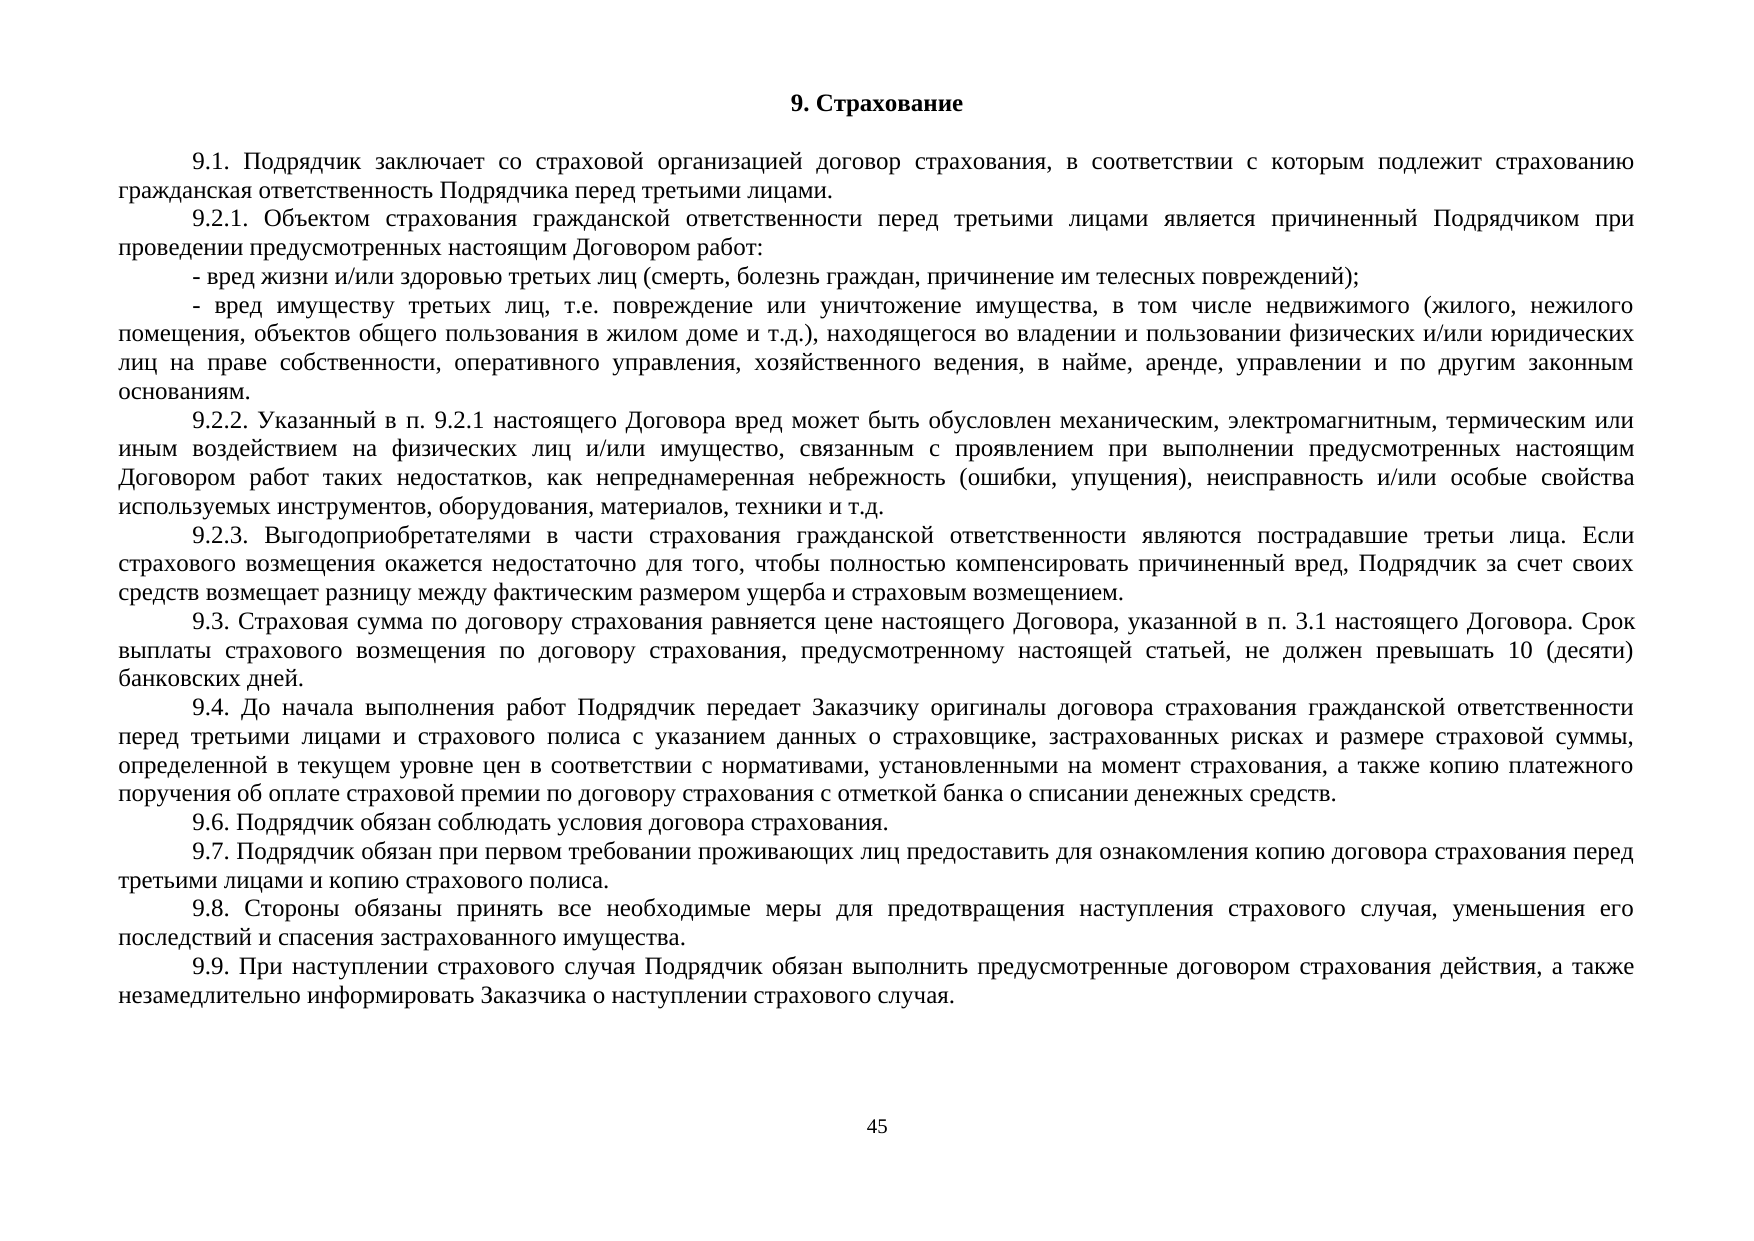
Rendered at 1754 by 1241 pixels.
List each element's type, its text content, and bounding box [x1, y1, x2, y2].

text 9.1. Подрядчик заключает со страховой организацией договор страхования, в соответствии с которым подлежит страхованию гражданская ответственность Подрядчика перед третьими лицами. [118, 146, 1636, 203]
text 9.2.3. Выгодоприобретателями в части страхования гражданской ответственности являются пострадавшие третьи лица. Если страхового возмещения окажется недостаточно для того, чтобы полностью компенсировать причиненный вред, Подрядчик за счет своих средств возмещает разницу между фактическим размером ущерба и страховым возмещением. [118, 520, 1636, 606]
text 9.2.2. Указанный в п. 9.2.1 настоящего Договора вред может быть обусловлен механическим, электромагнитным, термическим или иным воздействием на физических лиц и/или имущество, связанным с проявлением при выполнении предусмотренных настоящим Договором работ таких недостатков, как непреднамеренная небрежность (ошибки, упущения), неисправность и/или особые свойства используемых инструментов, оборудования, материалов, техники и т.д. [118, 405, 1636, 520]
text 9.2.1. Объектом страхования гражданской ответственности перед третьими лицами является причиненный Подрядчиком при проведении предусмотренных настоящим Договором работ: [118, 203, 1636, 261]
text - вред имуществу третьих лиц, т.е. повреждение или уничтожение имущества, в том числе недвижимого (жилого, нежилого помещения, объектов общего пользования в жилом доме и т.д.), находящегося во владении и пользовании физических и/или юридических лиц на праве собственности, оперативного управления, хозяйственного ведения, в найме, аренде, управлении и по другим законным основаниям. [118, 290, 1636, 405]
text 9.6. Подрядчик обязан соблюдать условия договора страхования. [118, 807, 1636, 836]
text 9.8. Стороны обязаны принять все необходимые меры для предотвращения наступления страхового случая, уменьшения его последствий и спасения застрахованного имущества. [118, 893, 1636, 951]
text 9. Страхование [118, 88, 1636, 117]
text 9.7. Подрядчик обязан при первом требовании проживающих лиц предоставить для ознакомления копию договора страхования перед третьими лицами и копию страхового полиса. [118, 836, 1636, 893]
text 9.3. Страховая сумма по договору страхования равняется цене настоящего Договора, указанной в п. 3.1 настоящего Договора. Срок выплаты страхового возмещения по договору страхования, предусмотренному настоящей статьей, не должен превышать 10 (десяти) банковских дней. [118, 606, 1636, 692]
text 9.4. До начала выполнения работ Подрядчик передает Заказчику оригиналы договора страхования гражданской ответственности перед третьими лицами и страхового полиса с указанием данных о страховщике, застрахованных рисках и размере страховой суммы, определенной в текущем уровне цен в соответствии с нормативами, установленными на момент страхования, а также копию платежного поручения об оплате страховой премии по договору страхования с отметкой банка о списании денежных средств. [118, 692, 1636, 807]
text - вред жизни и/или здоровью третьих лиц (смерть, болезнь граждан, причинение им телесных повреждений); [118, 261, 1636, 290]
text 9.9. При наступлении страхового случая Подрядчик обязан выполнить предусмотренные договором страхования действия, а также незамедлительно информировать Заказчика о наступлении страхового случая. [118, 951, 1636, 1008]
